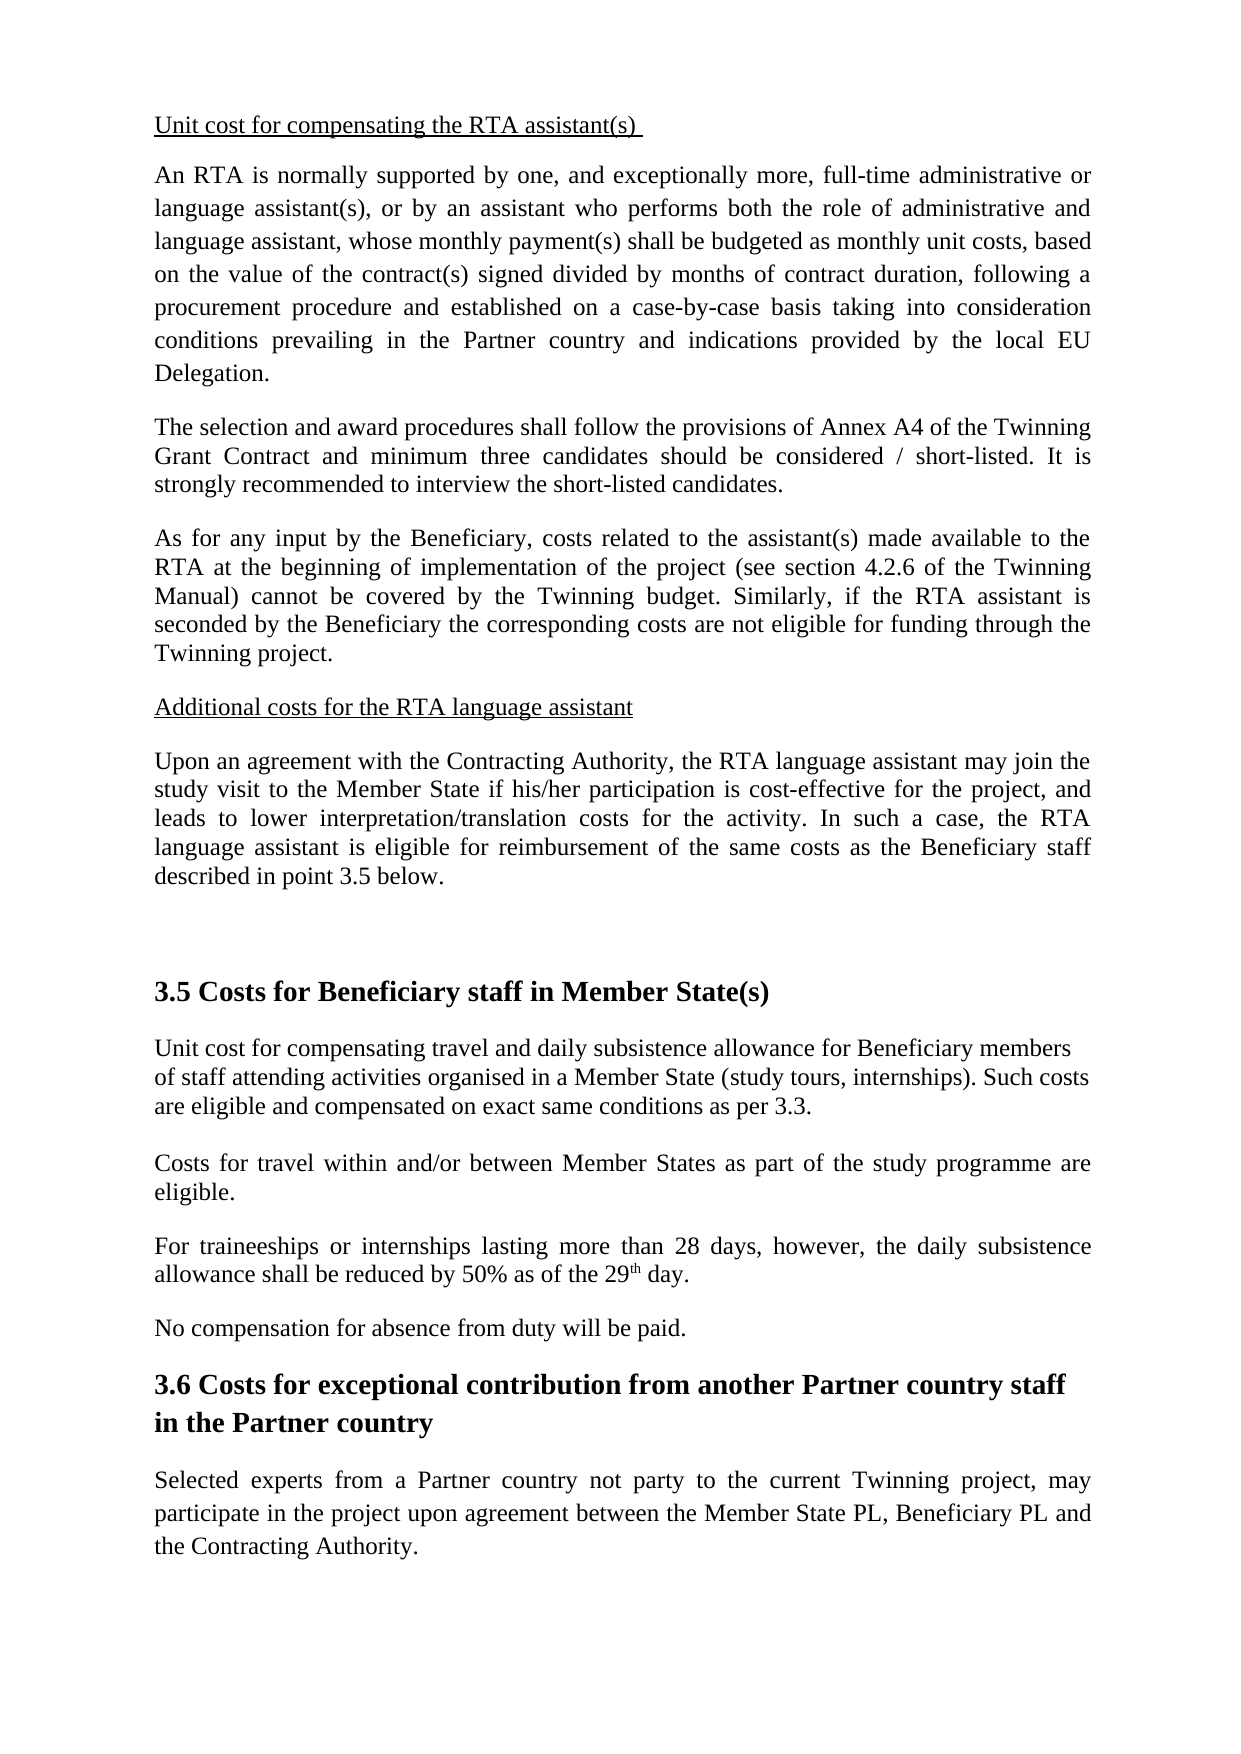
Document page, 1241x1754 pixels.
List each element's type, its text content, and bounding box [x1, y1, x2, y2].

text 3.5 Costs for Beneficiary staff in Member State(s) [154, 974, 1092, 1007]
text As for any input by the Beneficiary, costs related to the assistant(s) made available to the RTA at the beginning of implementation of the project (see section 4.2.6 of the Twinning Manual) cannot be covered by the Twinning budget. Similarly, if the RTA assistant is seconded by the Beneficiary the corresponding costs are not eligible for funding through the Twinning project. [154, 523, 1092, 667]
text The selection and award procedures shall follow the provisions of Annex A4 of the Twinning Grant Contract and minimum three candidates should be considered / short-listed. It is strongly recommended to interview the short-listed candidates. [154, 412, 1092, 498]
text Unit cost for compensating the RTA assistant(s) [154, 110, 1092, 139]
text For traineeships or internships lasting more than 28 days, however, the daily subsistence allowance shall be reduced by 50% as of the 29th day. [154, 1231, 1092, 1288]
text 3.6 Costs for exceptional contribution from another Partner country staff in the Partner country [154, 1367, 1092, 1439]
text Upon an agreement with the Contracting Authority, the RTA language assistant may join the study visit to the Member State if his/her participation is cost-effective for the project, and leads to lower interpretation/translation costs for the activity. In such a case, the RTA language assistant is eligible for reimbursement of the same costs as the Beneficiary staff described in point 3.5 below. [154, 746, 1092, 889]
text Costs for travel within and/or between Member States as part of the study programme are eligible. [154, 1148, 1092, 1206]
text No compensation for absence from duty will be paid. [154, 1313, 1092, 1342]
text Additional costs for the RTA language assistant [154, 692, 1092, 721]
text Selected experts from a Partner country not party to the current Twinning project, may participate in the project upon agreement between the Member State PL, Beneficiary PL and the Contracting Authority. [154, 1465, 1092, 1560]
text Unit cost for compensating travel and daily subsistence allowance for Beneficiary members of staff attending activities organised in a Member State (study tours, internships). Such costs are eligible and compensated on exact same conditions as per 3.3. [154, 1033, 1092, 1119]
text An RTA is normally supported by one, and exceptionally more, full-time administrative or language assistant(s), or by an assistant who performs both the role of administrative and language assistant, whose monthly payment(s) shall be budgeted as monthly unit costs, based on the value of the contract(s) signed divided by months of contract duration, following a procurement procedure and established on a case-by-case basis taking into consideration conditions prevailing in the Partner country and indications provided by the local EU Delegation. [154, 160, 1092, 387]
